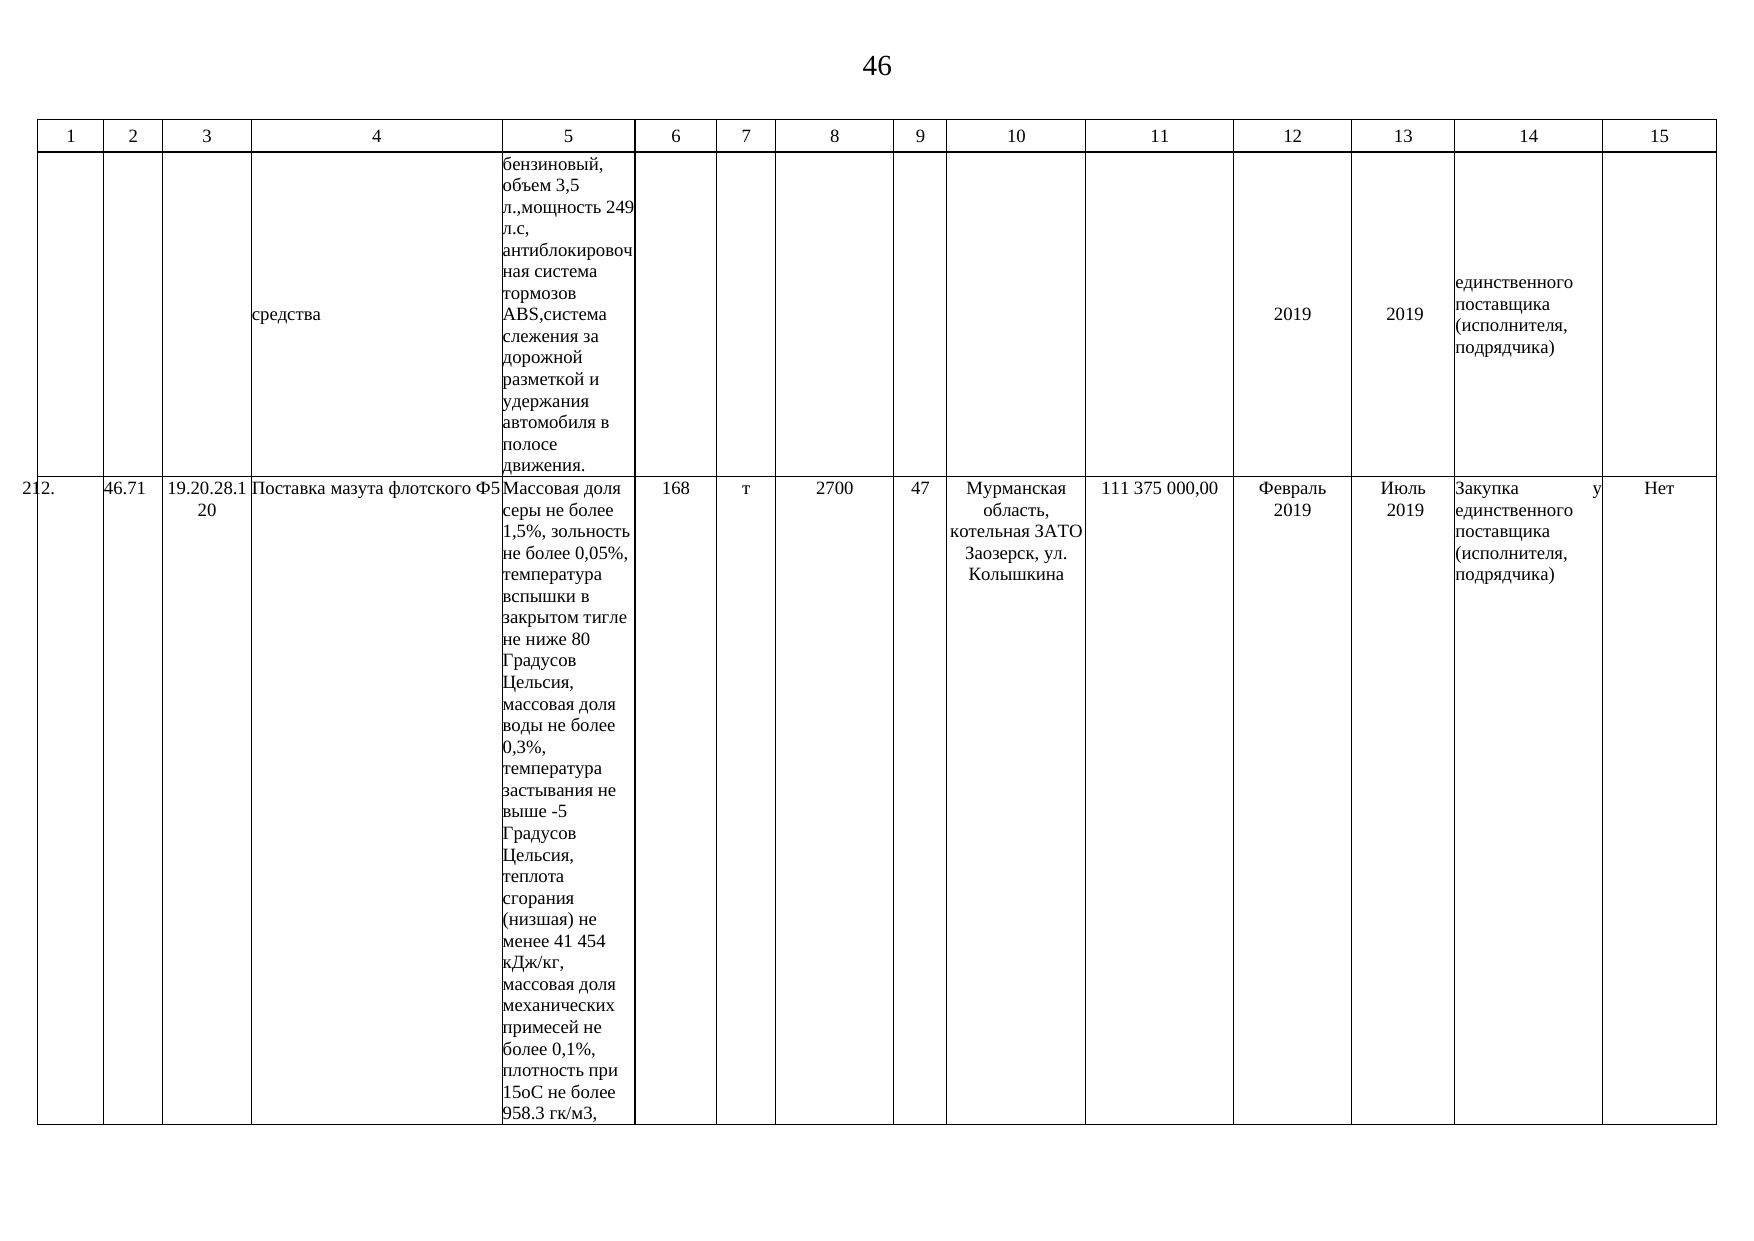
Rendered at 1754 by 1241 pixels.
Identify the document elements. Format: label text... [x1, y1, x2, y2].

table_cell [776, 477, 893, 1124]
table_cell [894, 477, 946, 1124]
table_header 9 [894, 120, 946, 151]
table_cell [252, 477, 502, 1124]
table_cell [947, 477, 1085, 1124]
table_header 10 [947, 120, 1085, 151]
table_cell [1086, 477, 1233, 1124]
table_header 15 [1603, 120, 1716, 151]
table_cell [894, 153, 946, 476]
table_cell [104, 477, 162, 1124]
table_header 7 [717, 120, 775, 151]
table_header 5 [503, 120, 634, 151]
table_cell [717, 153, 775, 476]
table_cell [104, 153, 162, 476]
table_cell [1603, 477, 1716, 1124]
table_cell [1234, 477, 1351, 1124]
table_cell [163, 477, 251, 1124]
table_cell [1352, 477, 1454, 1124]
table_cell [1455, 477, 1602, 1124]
table_header 1 [38, 120, 103, 151]
table_header 2 [104, 120, 162, 151]
table_header 14 [1455, 120, 1602, 151]
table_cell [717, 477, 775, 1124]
table_header 8 [776, 120, 893, 151]
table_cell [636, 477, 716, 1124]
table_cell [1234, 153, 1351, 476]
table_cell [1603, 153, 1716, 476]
table_header 12 [1234, 120, 1351, 151]
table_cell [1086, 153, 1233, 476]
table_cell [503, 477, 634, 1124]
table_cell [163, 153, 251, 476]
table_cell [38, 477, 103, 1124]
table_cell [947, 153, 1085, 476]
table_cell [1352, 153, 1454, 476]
table_header 13 [1352, 120, 1454, 151]
table_header 3 [163, 120, 251, 151]
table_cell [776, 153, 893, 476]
table_header 6 [636, 120, 716, 151]
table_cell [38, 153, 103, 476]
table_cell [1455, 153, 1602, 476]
table_header 11 [1086, 120, 1233, 151]
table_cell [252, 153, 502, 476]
table_header 4 [252, 120, 502, 151]
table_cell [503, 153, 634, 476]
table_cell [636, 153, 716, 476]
